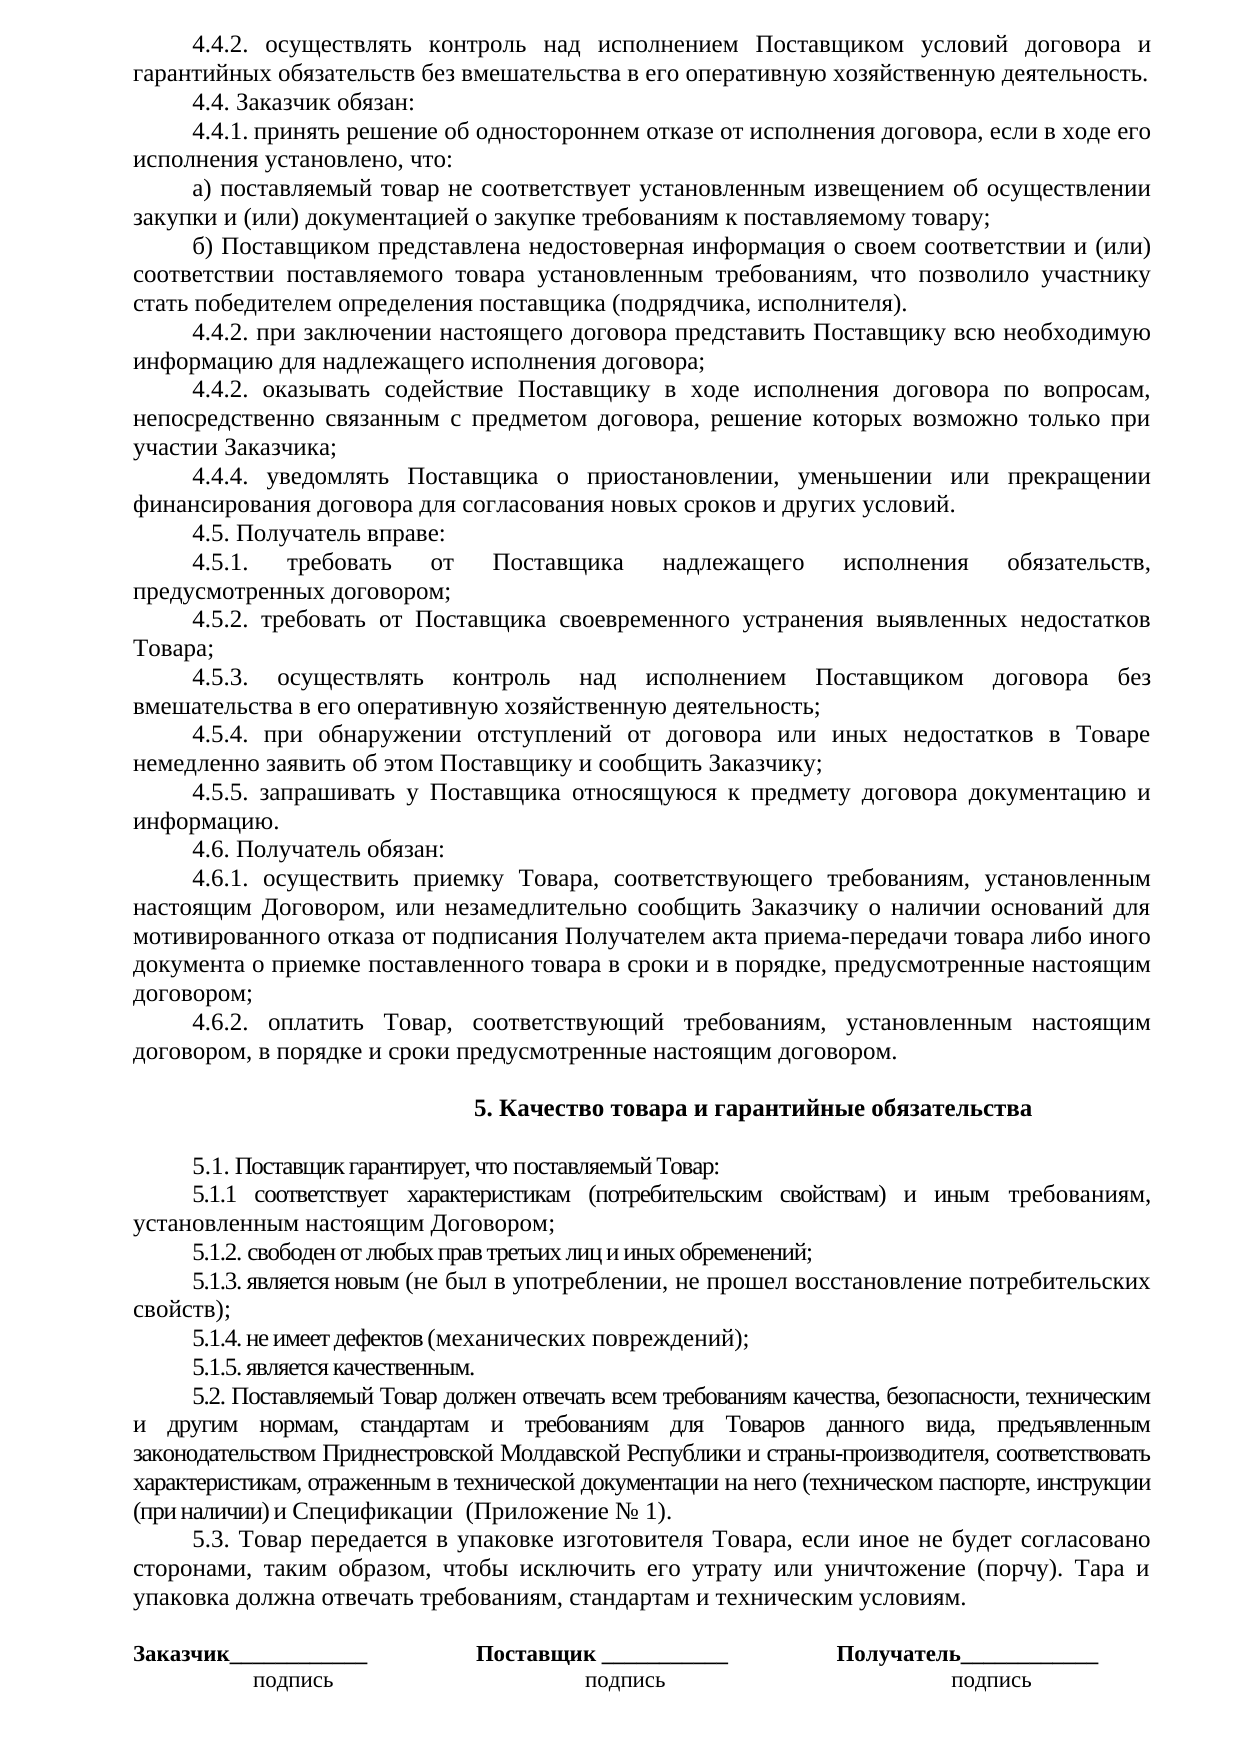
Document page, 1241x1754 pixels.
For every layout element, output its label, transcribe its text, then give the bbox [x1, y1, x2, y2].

text 4.6. Получатель обязан: [133, 834, 1152, 863]
text Заказчик____________ Поставщик ___________ Получатель____________ [133, 1639, 1152, 1666]
text 4.5.5. запрашивать у Поставщика относящуюся к предмету договора документацию и информацию. [133, 777, 1152, 834]
text 4.4.2. при заключении настоящего договора представить Поставщику всю необходимую информацию для надлежащего исполнения договора; [133, 317, 1152, 374]
text 4.6.2. оплатить Товар, соответствующий требованиям, установленным настоящим договором, в порядке и сроки предусмотренные настоящим договором. [133, 1007, 1152, 1064]
text а) поставляемый товар не соответствует установленным извещением об осуществлении закупки и (или) документацией о закупке требованиям к поставляемому товару; [133, 173, 1152, 231]
text 4.5.2. требовать от Поставщика своевременного устранения выявленных недостатков Товара; [133, 604, 1152, 662]
text 4.4. Заказчик обязан: [133, 87, 1152, 116]
text 4.4.1. принять решение об одностороннем отказе от исполнения договора, если в ходе его исполнения установлено, что: [133, 116, 1152, 173]
text 4.4.2. оказывать содействие Поставщику в ходе исполнения договора по вопросам, непосредственно связанным с предметом договора, решение которых возможно только при участии Заказчика; [133, 374, 1152, 461]
text 5.1.3. является новым (не был в употреблении, не прошел восстановление потребительских свойств); [133, 1266, 1151, 1323]
text 5.1.5. является качественным. [133, 1352, 1151, 1381]
text подпись подпись подпись [133, 1666, 1221, 1692]
text 5.1. Поставщик гарантирует, что поставляемый Товар: [133, 1151, 1152, 1179]
text 5.3. Товар передается в упаковке изготовителя Товара, если иное не будет согласовано сторонами, таким образом, чтобы исключить его утрату или уничтожение (порчу). Тара и упаковка должна отвечать требованиям, стандартам и техническим условиям. [133, 1524, 1151, 1611]
text 4.4.4. уведомлять Поставщика о приостановлении, уменьшении или прекращении финансирования договора для согласования новых сроков и других условий. [133, 461, 1152, 518]
text 4.5.3. осуществлять контроль над исполнением Поставщиком договора без вмешательства в его оперативную хозяйственную деятельность; [133, 662, 1152, 719]
text 5.2. Поставляемый Товар должен отвечать всем требованиям качества, безопасности, техническим и другим нормам, стандартам и требованиям для Товаров данного вида, предъявленным законодательством Приднестровской Молдавской Республики и страны-производителя, соответствовать характеристикам, отраженным в технической документации на него (техническом паспорте, инструкции (при наличии) и Спецификации (Приложение № 1). [133, 1381, 1151, 1524]
text 5.1.4. не имеет дефектов (механических повреждений); [133, 1323, 1151, 1352]
text 4.5. Получатель вправе: [133, 518, 1152, 547]
text 4.4.2. осуществлять контроль над исполнением Поставщиком условий договора и гарантийных обязательств без вмешательства в его оперативную хозяйственную деятельность. [133, 29, 1152, 87]
text 4.6.1. осуществить приемку Товара, соответствующего требованиям, установленным настоящим Договором, или незамедлительно сообщить Заказчику о наличии оснований для мотивированного отказа от подписания Получателем акта приема-передачи товара либо иного документа о приемке поставленного товара в сроки и в порядке, предусмотренные настоящим договором; [133, 863, 1152, 1007]
text 5.1.1 соответствует характеристикам (потребительским свойствам) и иным требованиям, установленным настоящим Договором; [133, 1179, 1151, 1237]
text б) Поставщиком представлена недостоверная информация о своем соответствии и (или) соответствии поставляемого товара установленным требованиям, что позволило участнику стать победителем определения поставщика (подрядчика, исполнителя). [133, 231, 1152, 317]
text 4.5.1. требовать от Поставщика надлежащего исполнения обязательств, предусмотренных договором; [133, 547, 1152, 604]
list 5. Качество товара и гарантийные обязательства [474, 1093, 1151, 1122]
text 5.1.2. свободен от любых прав третьих лиц и иных обременений; [133, 1237, 1151, 1266]
text 4.5.4. при обнаружении отступлений от договора или иных недостатков в Товаре немедленно заявить об этом Поставщику и сообщить Заказчику; [133, 719, 1152, 777]
